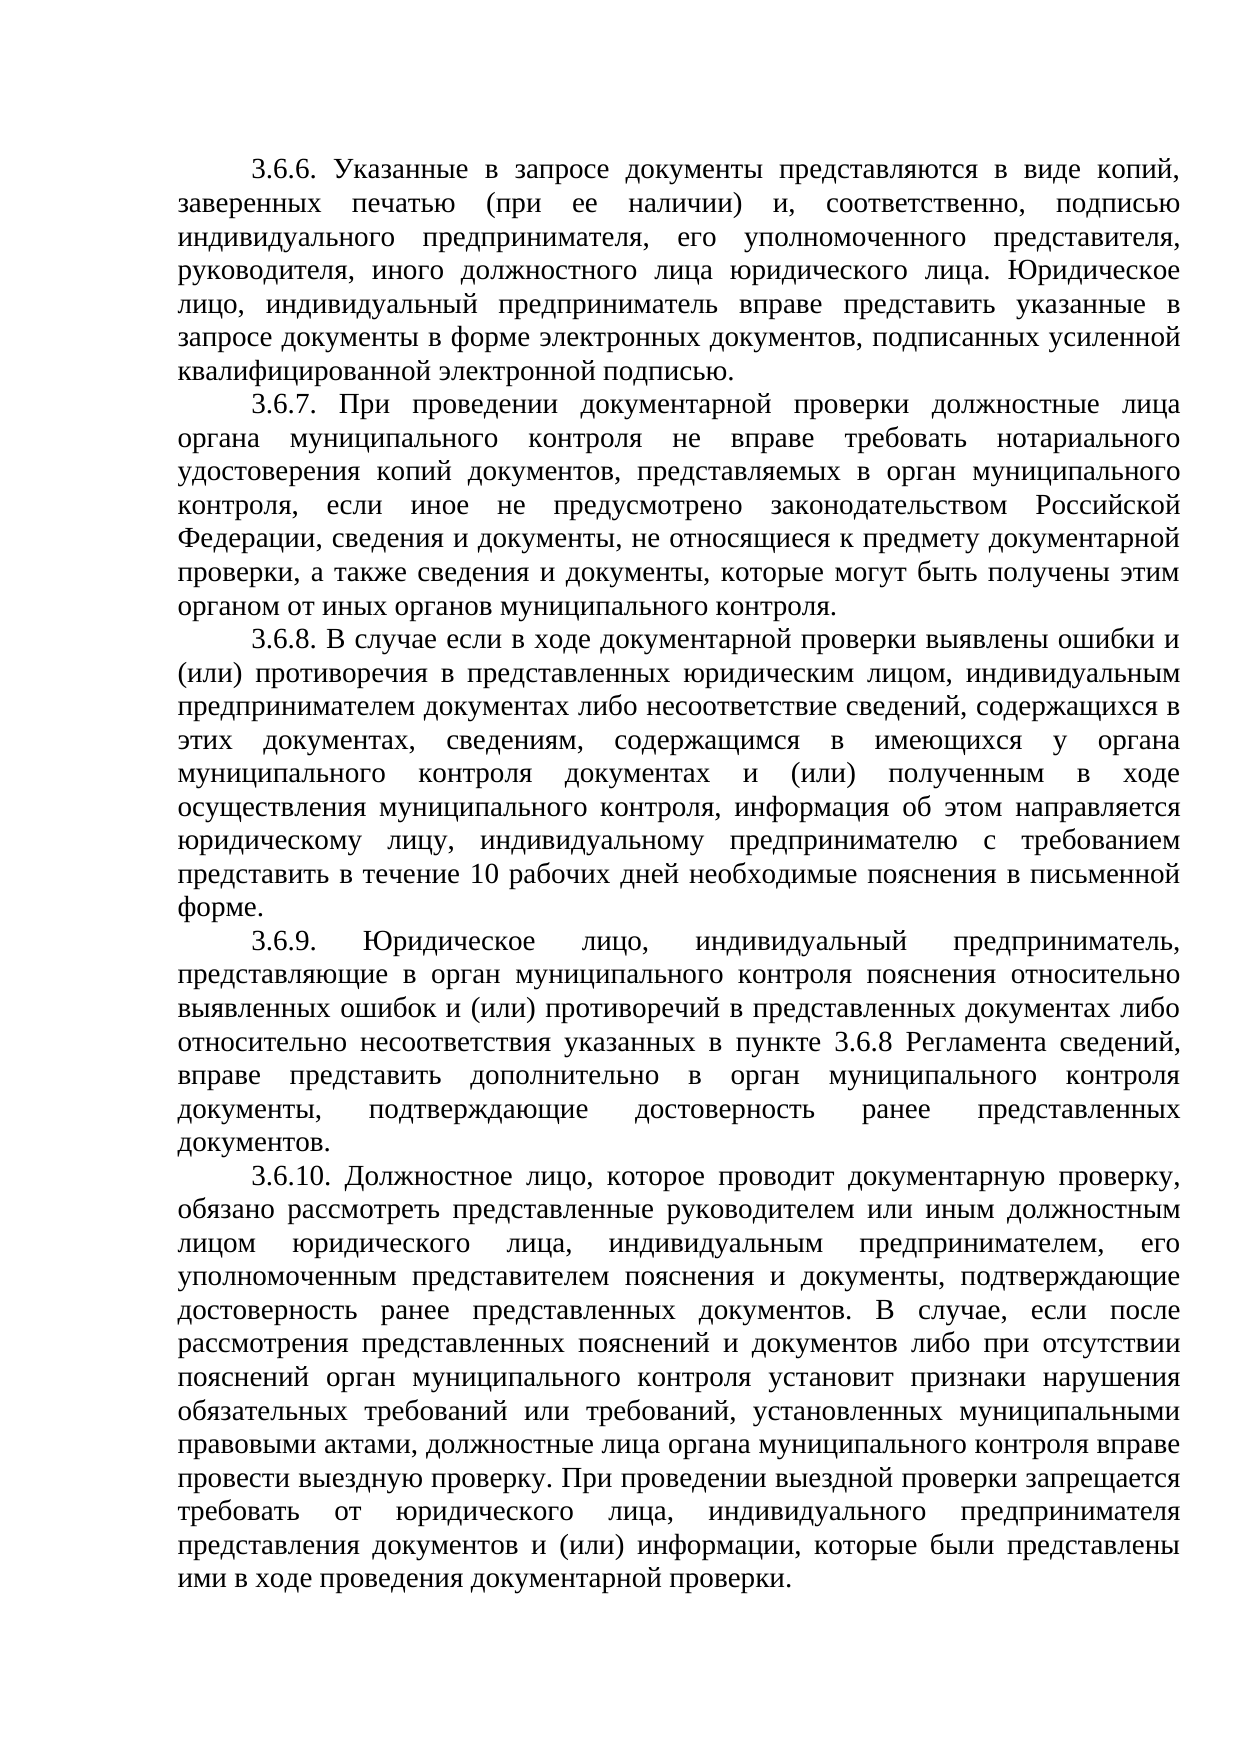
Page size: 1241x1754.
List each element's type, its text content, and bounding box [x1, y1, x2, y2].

text 3.6.6. Указанные в запросе документы представляются в виде копий, заверенных печатью (при ее наличии) и, соответственно, подписью индивидуального предпринимателя, его уполномоченного представителя, руководителя, иного должностного лица юридического лица. Юридическое лицо, индивидуальный предприниматель вправе представить указанные в запросе документы в форме электронных документов, подписанных усиленной квалифицированной электронной подписью. [177, 152, 1181, 386]
text 3.6.10. Должностное лицо, которое проводит документарную проверку, обязано рассмотреть представленные руководителем или иным должностным лицом юридического лица, индивидуальным предпринимателем, его уполномоченным представителем пояснения и документы, подтверждающие достоверность ранее представленных документов. В случае, если после рассмотрения представленных пояснений и документов либо при отсутствии пояснений орган муниципального контроля установит признаки нарушения обязательных требований или требований, установленных муниципальными правовыми актами, должностные лица органа муниципального контроля вправе провести выездную проверку. При проведении выездной проверки запрещается требовать от юридического лица, индивидуального предпринимателя представления документов и (или) информации, которые были представлены ими в ходе проведения документарной проверки. [177, 1158, 1181, 1594]
text 3.6.9. Юридическое лицо, индивидуальный предприниматель, представляющие в орган муниципального контроля пояснения относительно выявленных ошибок и (или) противоречий в представленных документах либо относительно несоответствия указанных в пункте 3.6.8 Регламента сведений, вправе представить дополнительно в орган муниципального контроля документы, подтверждающие достоверность ранее представленных документов. [177, 923, 1181, 1158]
text 3.6.8. В случае если в ходе документарной проверки выявлены ошибки и (или) противоречия в представленных юридическим лицом, индивидуальным предпринимателем документах либо несоответствие сведений, содержащихся в этих документах, сведениям, содержащимся в имеющихся у органа муниципального контроля документах и (или) полученным в ходе осуществления муниципального контроля, информация об этом направляется юридическому лицу, индивидуальному предпринимателю с требованием представить в течение 10 рабочих дней необходимые пояснения в письменной форме. [177, 621, 1181, 923]
text 3.6.7. При проведении документарной проверки должностные лица органа муниципального контроля не вправе требовать нотариального удостоверения копий документов, представляемых в орган муниципального контроля, если иное не предусмотрено законодательством Российской Федерации, сведения и документы, не относящиеся к предмету документарной проверки, а также сведения и документы, которые могут быть получены этим органом от иных органов муниципального контроля. [177, 386, 1181, 621]
